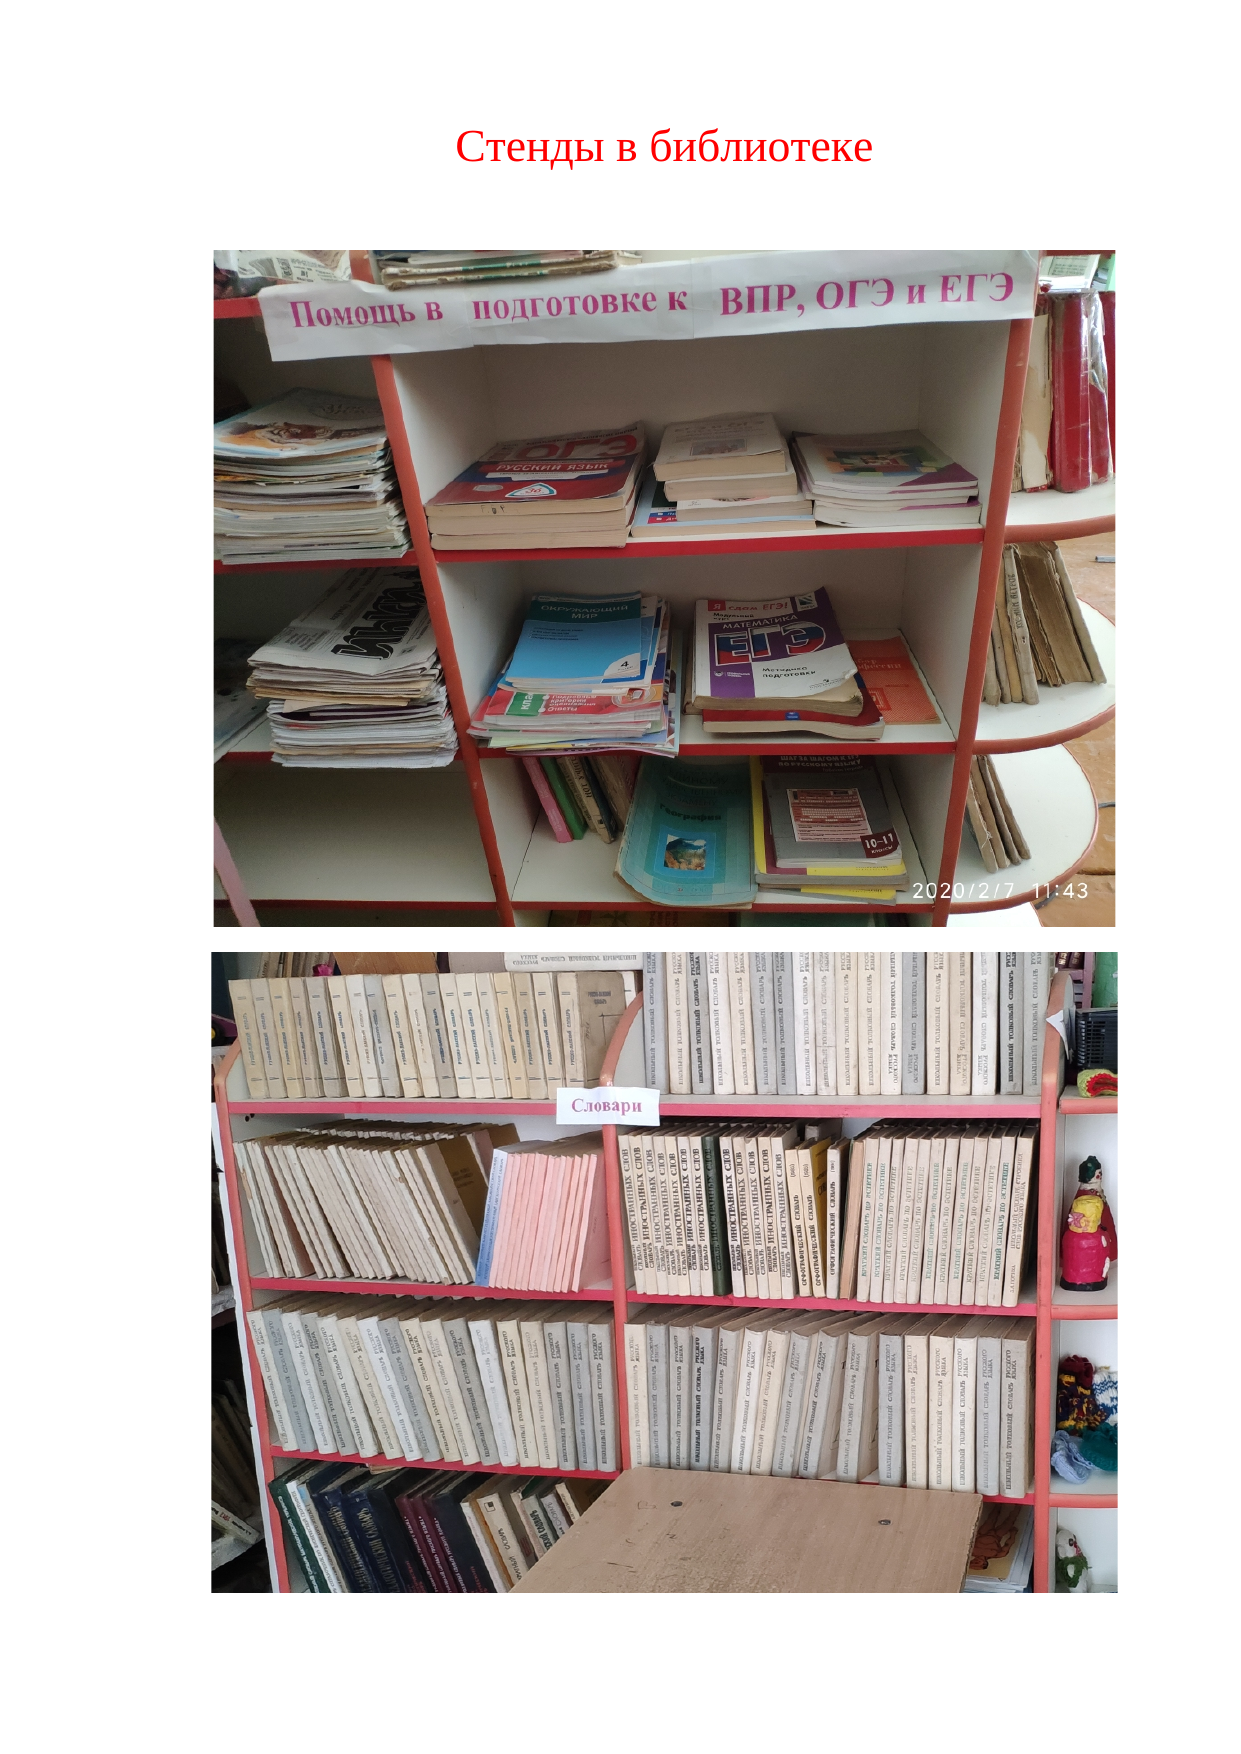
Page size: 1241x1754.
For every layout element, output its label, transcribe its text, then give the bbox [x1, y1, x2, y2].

picture [213, 250, 1116, 927]
picture [211, 952, 1118, 1593]
text Стенды в библиотеке [177, 118, 1152, 171]
